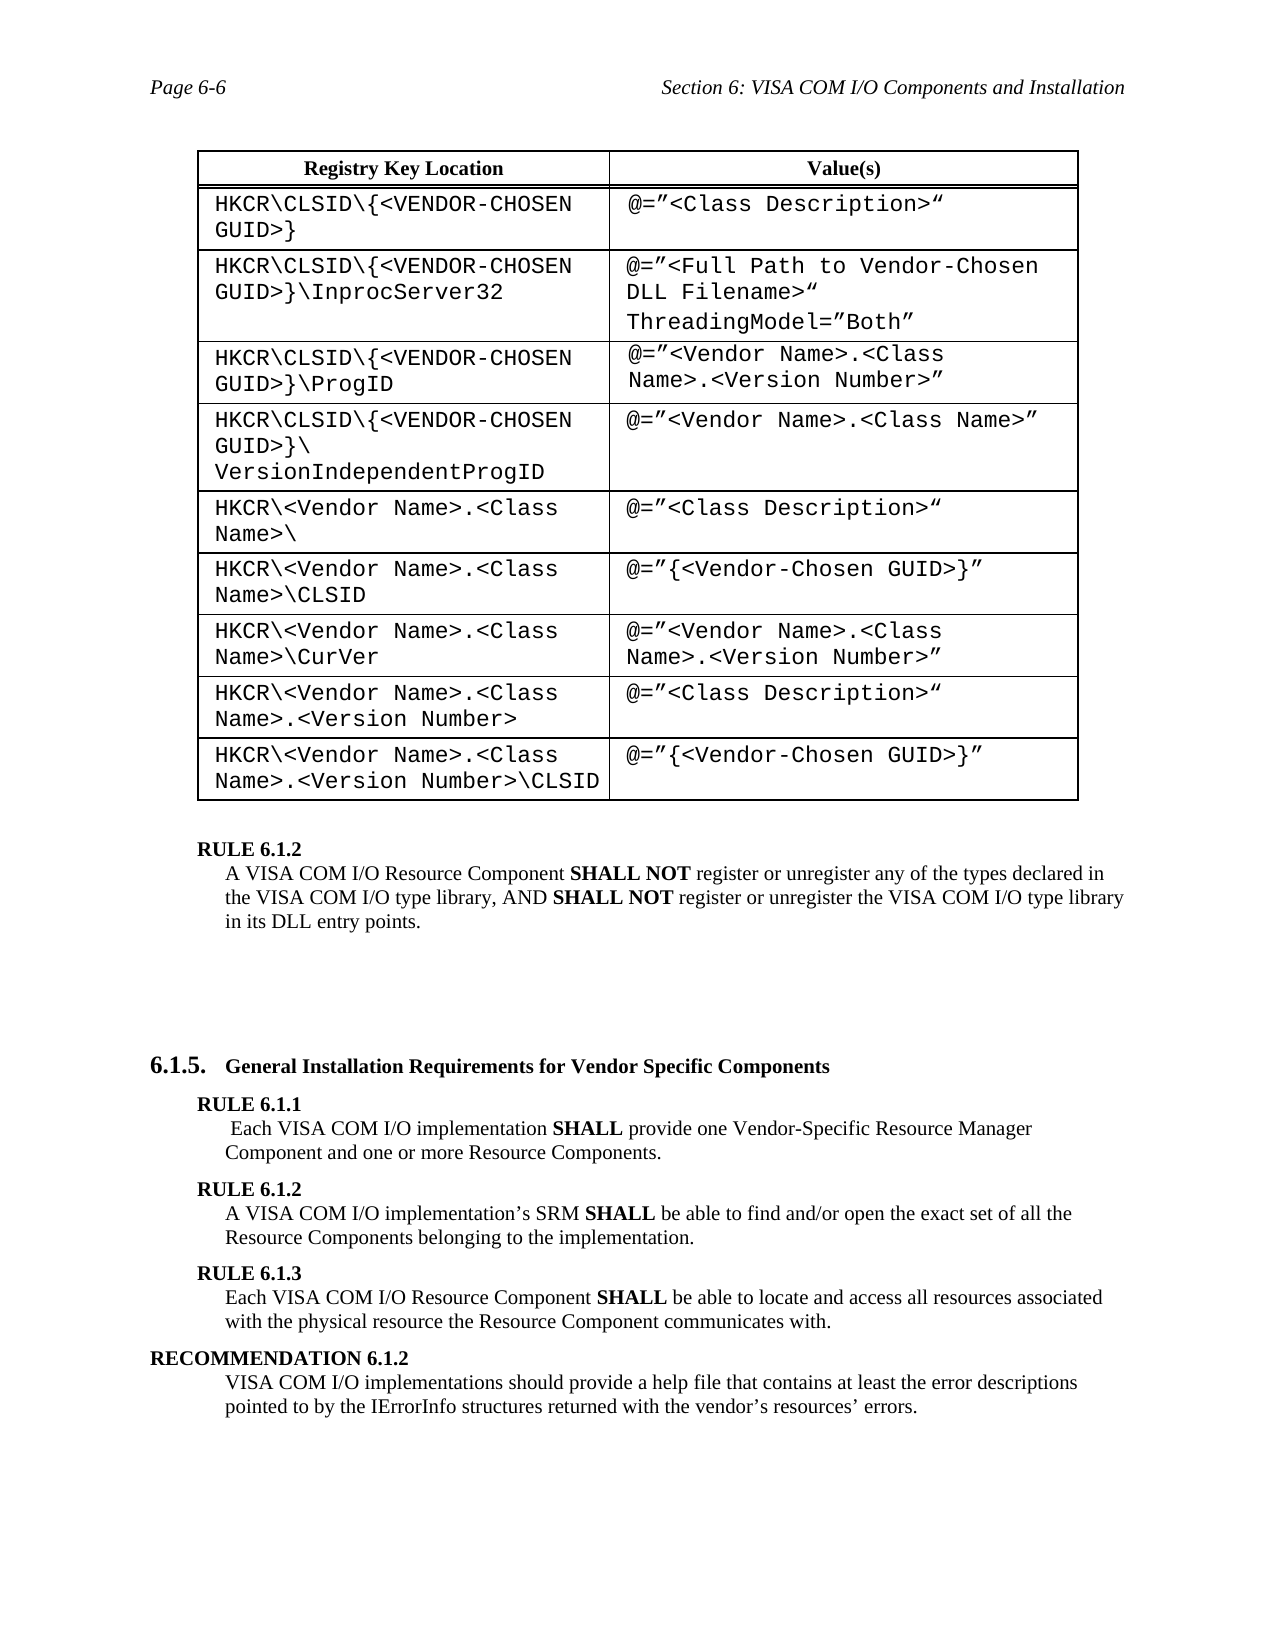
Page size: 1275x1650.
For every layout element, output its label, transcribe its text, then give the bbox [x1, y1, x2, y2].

table_cell @=”<Full Path to Vendor-Chosen DLL Filename>“ ThreadingModel=”Both” [610, 251, 1077, 341]
table_cell HKCR\<Vendor Name>.<Class Name>.<Version Number> [199, 677, 609, 737]
table_cell @=”<Vendor Name>.<Class Name>” [610, 404, 1077, 490]
table_cell @=”{<Vendor-Chosen GUID>}” [610, 554, 1077, 614]
table_cell @=”<Vendor Name>.<Class Name>.<Version Number>” [610, 342, 1077, 402]
text VISA COM I/O implementations should provide a help file that contains at least the error descriptions pointed to by the IErrorInfo structures returned with the vendor’s resources’ errors. [225, 1370, 1125, 1418]
table_cell @=”<Vendor Name>.<Class Name>.<Version Number>” [610, 615, 1077, 676]
text Each VISA COM I/O implementation SHALL provide one Vendor-Specific Resource Manager Component and one or more Resource Components. [225, 1116, 1125, 1164]
table_cell @=”<Class Description>“ [610, 677, 1077, 737]
table_cell HKCR\<Vendor Name>.<Class Name>\CLSID [199, 554, 609, 614]
text A VISA COM I/O implementation’s SRM SHALL be able to find and/or open the exact set of all the Resource Components belonging to the implementation. [225, 1201, 1125, 1249]
table_cell HKCR\CLSID\{<VENDOR-CHOSEN GUID>}\ProgID [199, 342, 609, 402]
text A VISA COM I/O Resource Component SHALL NOT register or unregister any of the types declared in the VISA COM I/O type library, AND SHALL NOT register or unregister the VISA COM I/O type library in its DLL entry points. [225, 861, 1125, 933]
table_cell @=”<Class Description>“ [610, 189, 1077, 249]
table_cell HKCR\<Vendor Name>.<Class Name>.<Version Number>\CLSID [199, 739, 609, 799]
table_cell HKCR\<Vendor Name>.<Class Name>\CurVer [199, 615, 609, 676]
table_cell HKCR\CLSID\{<VENDOR-CHOSEN GUID>}\VersionIndependentProgID [199, 404, 609, 490]
text General Installation Requirements for Vendor Specific Components [150, 1051, 1125, 1079]
table_header Value(s) [610, 152, 1077, 184]
table_cell @=”<Class Description>“ [610, 492, 1077, 552]
text Each VISA COM I/O Resource Component SHALL be able to locate and access all resources associated with the physical resource the Resource Component communicates with. [225, 1285, 1125, 1333]
table_cell @=”{<Vendor-Chosen GUID>}” [610, 739, 1077, 799]
table_cell HKCR\CLSID\{<VENDOR-CHOSEN GUID>}\InprocServer32 [199, 251, 609, 341]
table_header Registry Key Location [199, 152, 609, 184]
table_cell HKCR\<Vendor Name>.<Class Name>\ [199, 492, 609, 552]
table_cell HKCR\CLSID\{<VENDOR-CHOSEN GUID>} [199, 189, 609, 249]
